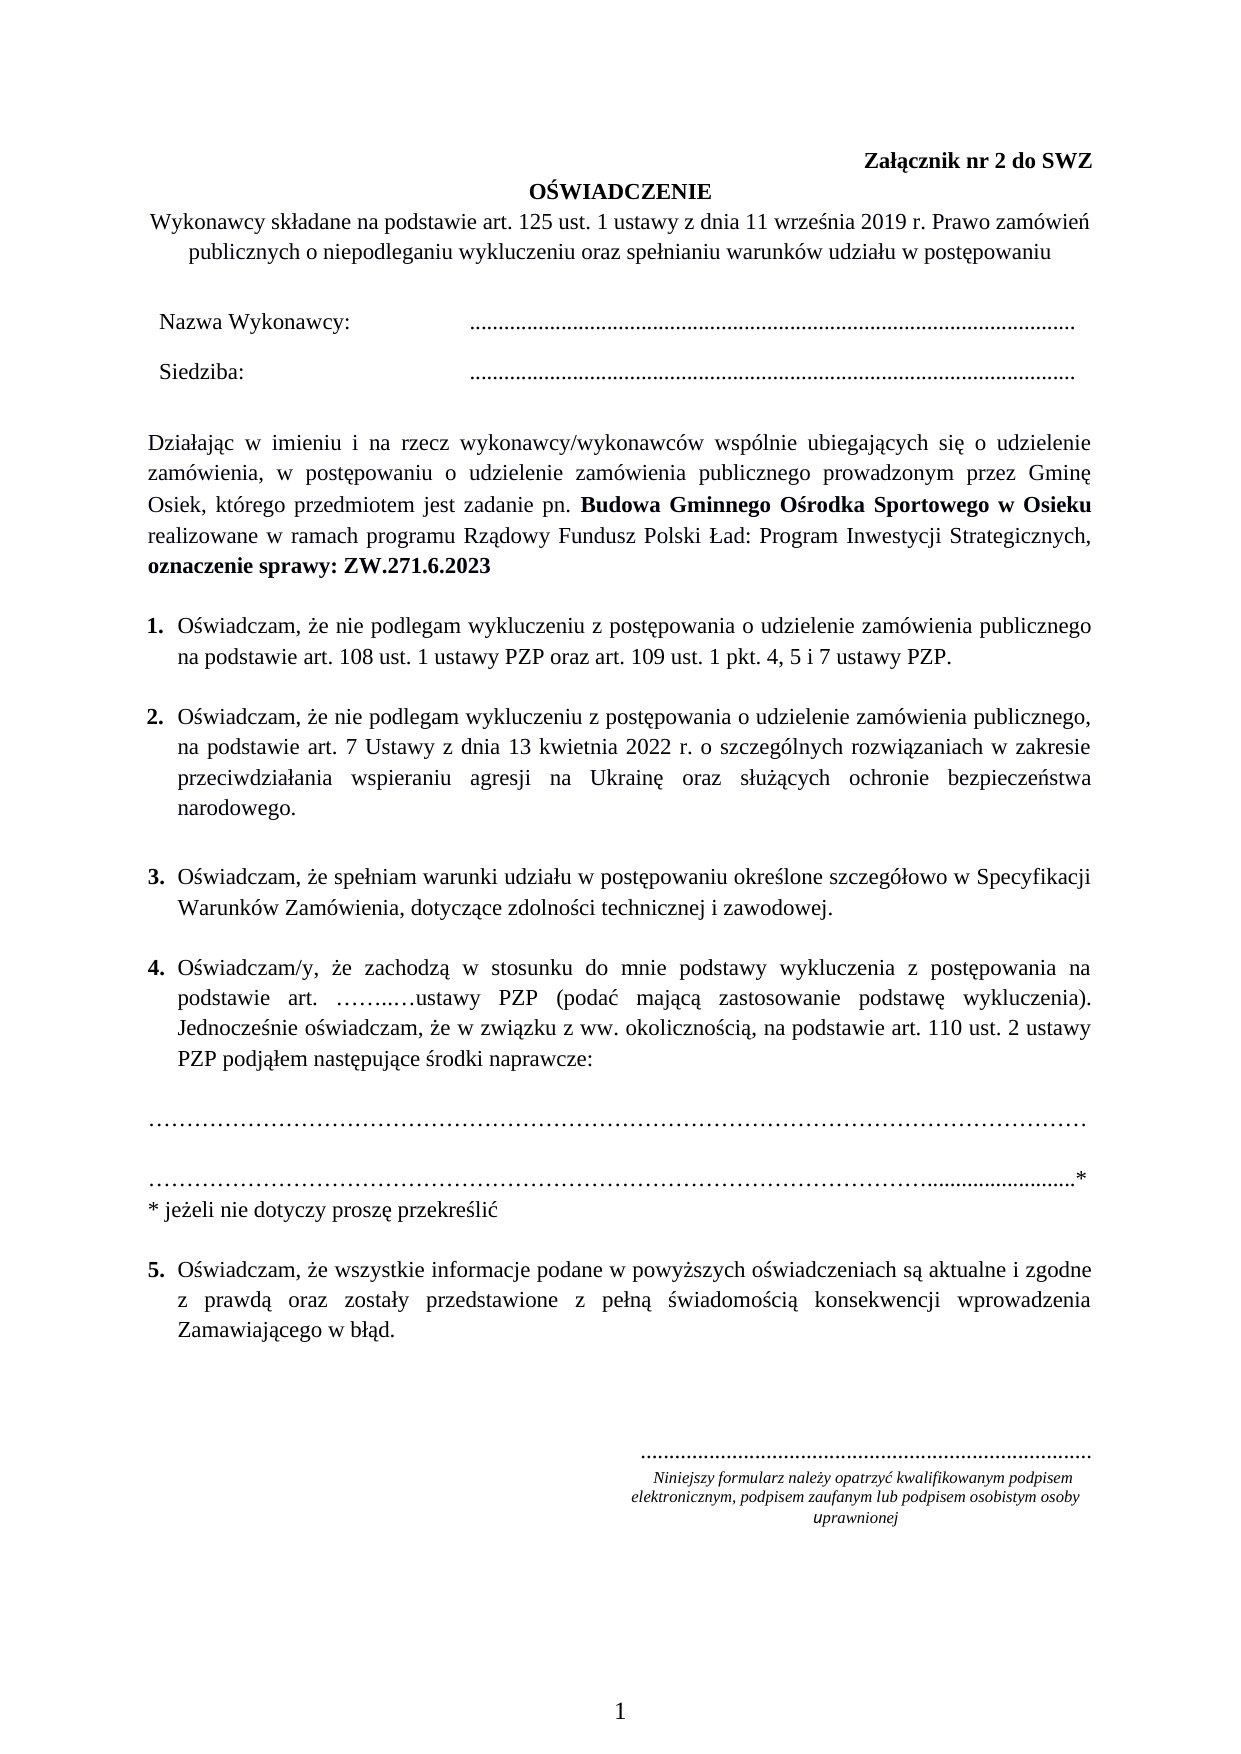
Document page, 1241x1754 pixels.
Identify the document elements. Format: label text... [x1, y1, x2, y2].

list Oświadczam, że nie podlegam wykluczeniu z postępowania o udzielenie zamówienia publicznego na podstawie art. 108 ust. 1 ustawy PZP oraz art. 109 ust. 1 pkt. 4, 5 i 7 ustawy PZP. [146, 612, 1093, 669]
list Oświadczam, że wszystkie informacje podane w powyższych oświadczeniach są aktualne i zgodne z prawdą oraz zostały przedstawione z pełną świadomością konsekwencji wprowadzenia Zamawiającego w błąd. [148, 1256, 1093, 1343]
list Oświadczam/y, że zachodzą w stosunku do mnie podstawy wykluczenia z postępowania na podstawie art. ……..…ustawy PZP (podać mającą zastosowanie podstawę wykluczenia). Jednocześnie oświadczam, że w związku z ww. okolicznością, na podstawie art. 110 ust. 2 ustawy PZP podjąłem następujące środki naprawcze: [148, 954, 1093, 1071]
table_cell .......................................................................................................... [458, 349, 1092, 399]
list Oświadczam, że nie podlegam wykluczeniu z postępowania o udzielenie zamówienia publicznego, na podstawie art. 7 Ustawy z dnia 13 kwietnia 2022 r. o szczególnych rozwiązaniach w zakresie przeciwdziałania wspieraniu agresji na Ukrainę oraz służących ochronie bezpieczeństwa narodowego. [146, 703, 1093, 820]
list …………………………………………………………………………………………..........................* [148, 1166, 1093, 1192]
list Oświadczam, że spełniam warunki udziału w postępowaniu określone szczegółowo w Specyfikacji Warunków Zamówienia, dotyczące zdolności technicznej i zawodowej. [148, 863, 1093, 920]
text Wykonawcy składane na podstawie art. 125 ust. 1 ustawy z dnia 11 września 2019 r. Prawo zamówień publicznych o niepodleganiu wykluczeniu oraz spełnianiu warunków udziału w postępowaniu [148, 208, 1093, 264]
table_header .......................................................................................................... [458, 299, 1092, 349]
text Załącznik nr 2 do SWZ [148, 148, 1093, 174]
table_header Nazwa Wykonawcy: [148, 299, 458, 349]
text Działając w imieniu i na rzecz wykonawcy/wykonawców wspólnie ubiegających się o udzielenie zamówienia, w postępowaniu o udzielenie zamówienia publicznego prowadzonym przez Gminę Osiek, którego przedmiotem jest zadanie pn. Budowa Gminnego Ośrodka Sportowego w Osieku realizowane w ramach programu Rządowy Fundusz Polski Ład: Program Inwestycji Strategicznych, oznaczenie sprawy: ZW.271.6.2023 [148, 429, 1093, 578]
list …………………………………………………………………………………………………………… [148, 1105, 1093, 1131]
table_cell Siedziba: [148, 349, 458, 399]
text OŚWIADCZENIE [148, 178, 1093, 204]
text Niniejszy formularz należy opatrzyć kwalifikowanym podpisem elektronicznym, podpisem zaufanym lub podpisem osobistym osoby uprawnionej [620, 1468, 1093, 1529]
list * jeżeli nie dotyczy proszę przekreślić [148, 1196, 1093, 1222]
text ............................................................................... [148, 1437, 1093, 1464]
